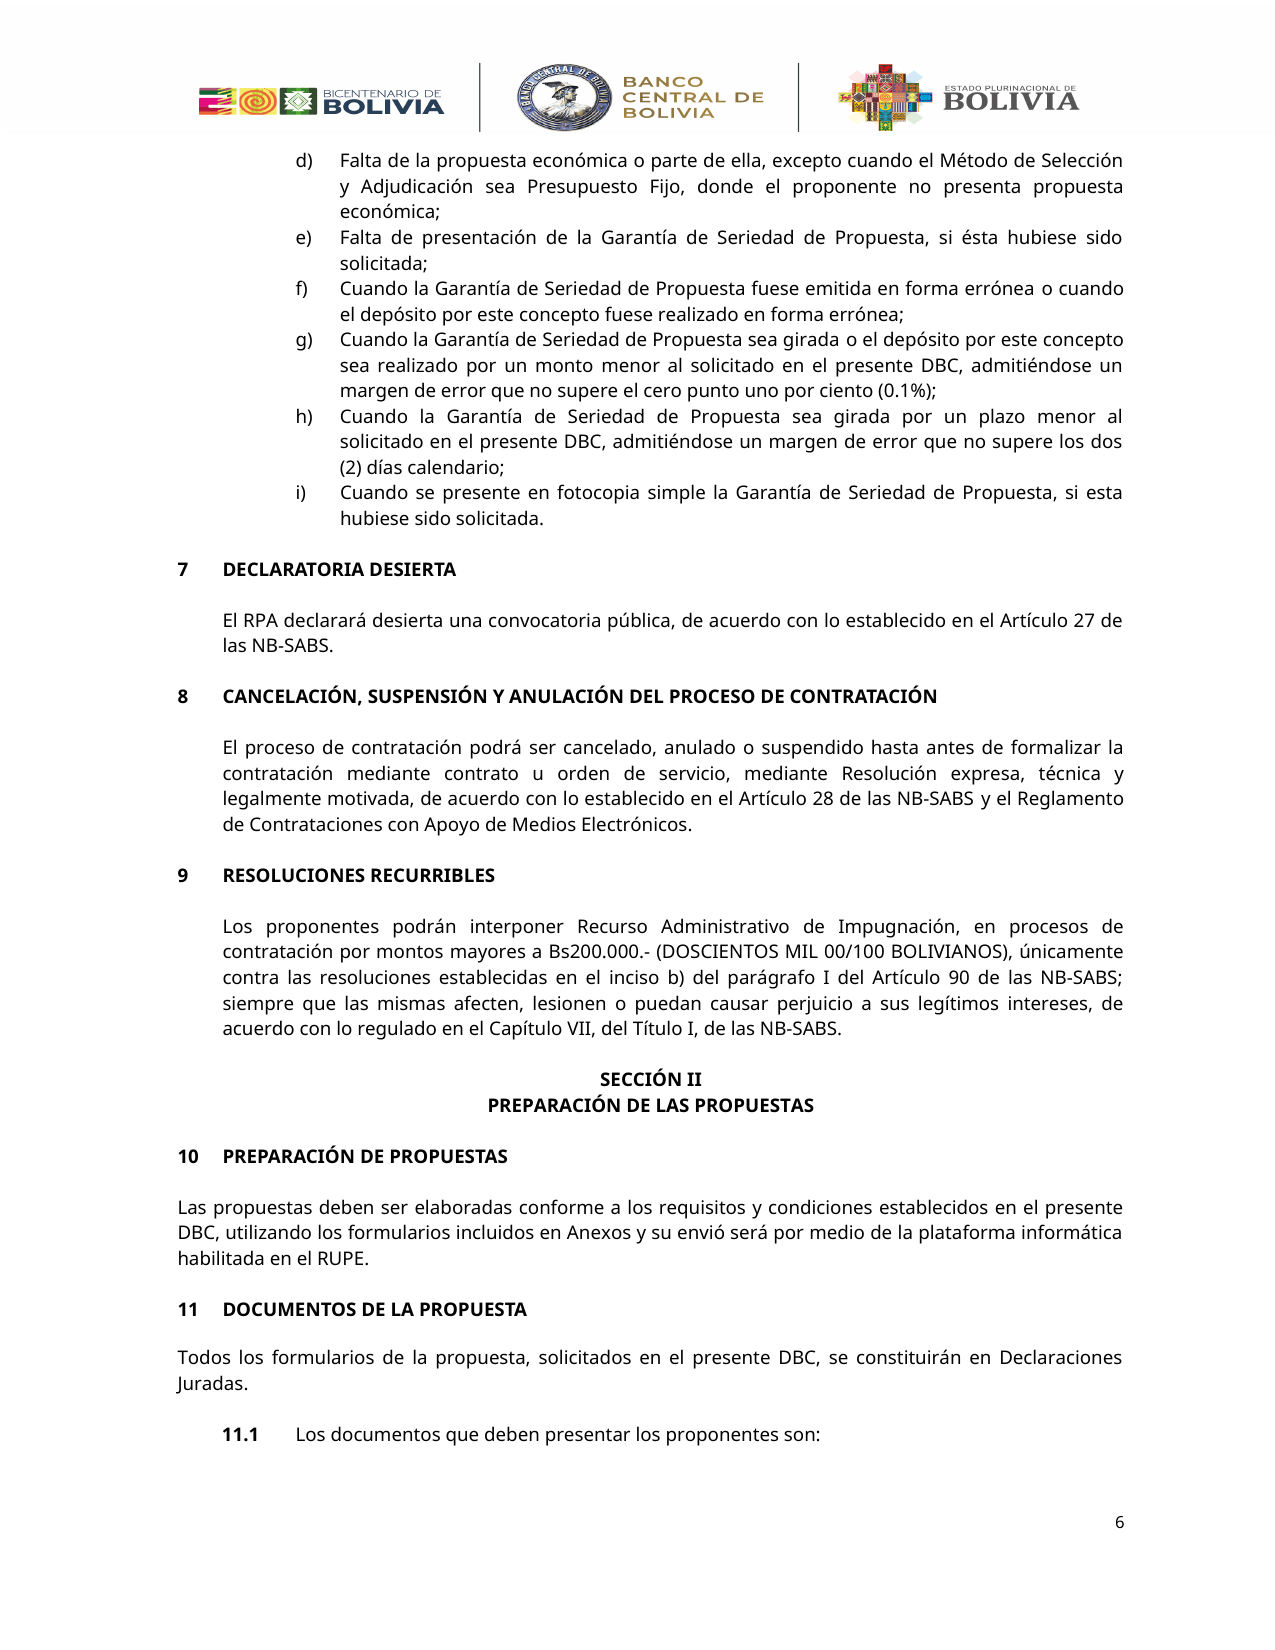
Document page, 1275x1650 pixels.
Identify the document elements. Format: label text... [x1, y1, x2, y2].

title RESOLUCIONES RECURRIBLES [177, 862, 1124, 888]
text Todos los formularios de la propuesta, solicitados en el presente DBC, se constituirán en Declaraciones Juradas. [177, 1344, 1124, 1395]
list Cuando la Garantía de Seriedad de Propuesta fuese emitida en forma errónea o cuando el depósito por este concepto fuese realizado en forma errónea; [295, 275, 1124, 326]
text Los proponentes podrán interponer Recurso Administrativo de Impugnación, en procesos de contratación por montos mayores a Bs200.000.- (DOSCIENTOS MIL 00/100 BOLIVIANOS), únicamente contra las resoluciones establecidas en el inciso b) del parágrafo I del Artículo 90 de las NB-SABS; siempre que las mismas afecten, lesionen o puedan causar perjuicio a sus legítimos intereses, de acuerdo con lo regulado en el Capítulo VII, del Título I, de las NB-SABS. [222, 913, 1124, 1041]
title CANCELACIÓN, SUSPENSIÓN Y ANULACIÓN DEL PROCESO DE CONTRATACIÓN [177, 684, 1124, 709]
list Falta de la propuesta económica o parte de ella, excepto cuando el Método de Selección y Adjudicación sea Presupuesto Fijo, donde el proponente no presenta propuesta económica; [295, 148, 1124, 224]
list Cuando se presente en fotocopia simple la Garantía de Seriedad de Propuesta, si esta hubiese sido solicitada. [295, 479, 1124, 531]
list Falta de presentación de la Garantía de Seriedad de Propuesta, si ésta hubiese sido solicitada; [295, 224, 1124, 275]
title DECLARATORIA DESIERTA [177, 556, 1124, 582]
list Cuando la Garantía de Seriedad de Propuesta sea girada por un plazo menor al solicitado en el presente DBC, admitiéndose un margen de error que no supere los dos (2) días calendario; [295, 403, 1124, 479]
text Las propuestas deben ser elaboradas conforme a los requisitos y condiciones establecidos en el presente DBC, utilizando los formularios incluidos en Anexos y su envió será por medio de la plataforma informática habilitada en el RUPE. [177, 1194, 1124, 1271]
title DOCUMENTOS DE LA PROPUESTA [177, 1296, 1124, 1322]
text El RPA declarará desierta una convocatoria pública, de acuerdo con lo establecido en el Artículo 27 de las NB-SABS. [222, 607, 1124, 658]
list Cuando la Garantía de Seriedad de Propuesta sea girada o el depósito por este concepto sea realizado por un monto menor al solicitado en el presente DBC, admitiéndose un margen de error que no supere el cero punto uno por ciento (0.1%); [295, 326, 1124, 403]
text SECCIÓN II [177, 1066, 1124, 1092]
picture [1, 3, 1275, 134]
text PREPARACIÓN DE LAS PROPUESTAS [177, 1092, 1124, 1117]
text El proceso de contratación podrá ser cancelado, anulado o suspendido hasta antes de formalizar la contratación mediante contrato u orden de servicio, mediante Resolución expresa, técnica y legalmente motivada, de acuerdo con lo establecido en el Artículo 28 de las NB-SABS y el Reglamento de Contrataciones con Apoyo de Medios Electrónicos. [222, 735, 1124, 837]
list Los documentos que deben presentar los proponentes son: [222, 1421, 1124, 1446]
title PREPARACIÓN DE PROPUESTAS [177, 1143, 1124, 1168]
